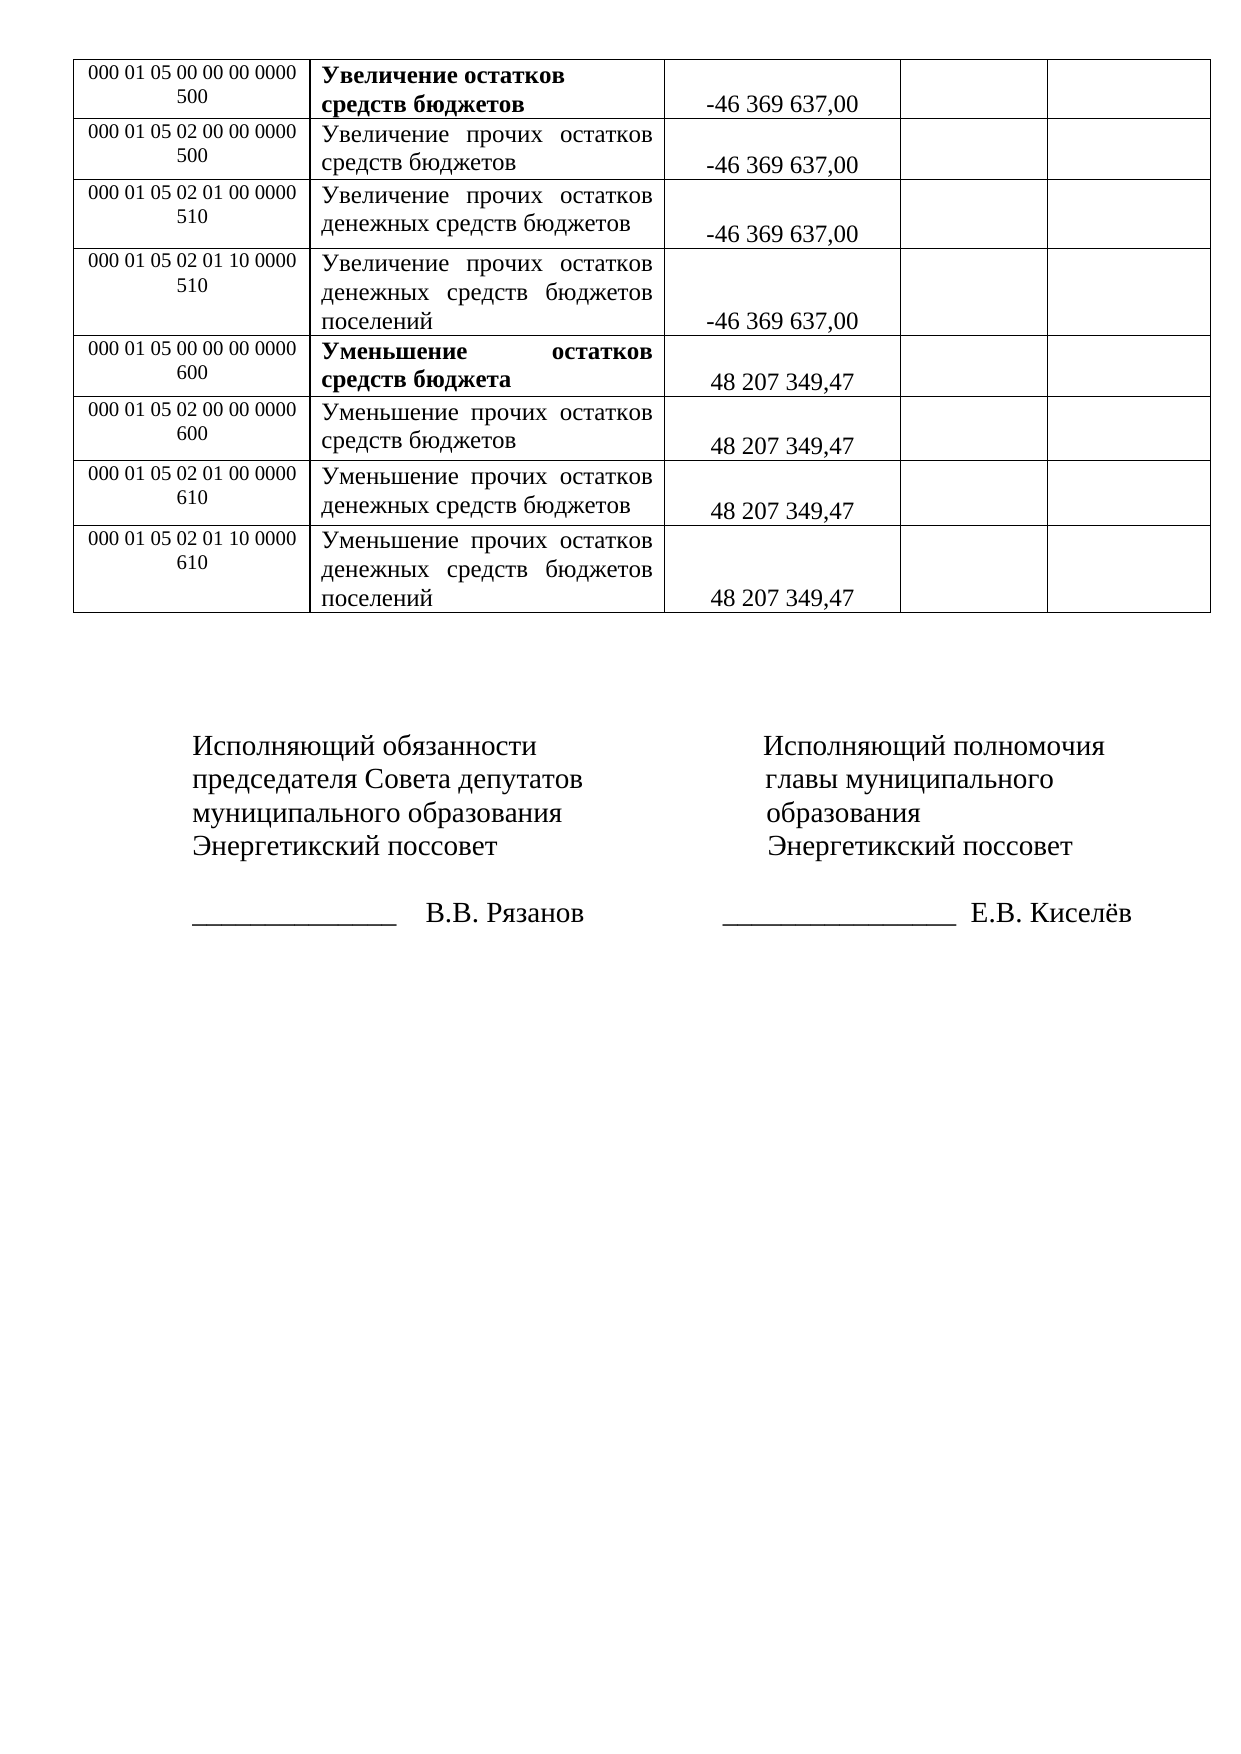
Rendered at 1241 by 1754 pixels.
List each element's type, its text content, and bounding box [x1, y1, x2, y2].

table_cell [901, 397, 1047, 460]
table_cell 000 01 05 02 00 00 0000 500 [74, 119, 309, 179]
table_cell [1048, 461, 1210, 524]
table_cell [901, 60, 1047, 118]
table_cell Уменьшение остатков средств бюджета [311, 336, 664, 396]
table_cell [901, 180, 1047, 247]
table_cell -46 369 637,00 [665, 119, 900, 179]
table_cell [901, 119, 1047, 179]
table_cell 000 01 05 02 01 00 0000 610 [74, 461, 309, 524]
table_cell Уменьшение прочих остатков денежных средств бюджетов [311, 461, 664, 524]
table_cell [1048, 249, 1210, 335]
table_cell [901, 249, 1047, 335]
table_cell [1048, 60, 1210, 118]
table_cell Увеличение прочих остатков денежных средств бюджетов [311, 180, 664, 247]
table_cell 000 01 05 02 00 00 0000 600 [74, 397, 309, 460]
table_cell Уменьшение прочих остатков средств бюджетов [311, 397, 664, 460]
table_cell Уменьшение прочих остатков денежных средств бюджетов поселений [311, 526, 664, 612]
text Исполняющий обязанности Исполняющий полномочия [192, 728, 1167, 761]
table_cell 48 207 349,47 [665, 461, 900, 524]
table_cell Увеличение прочих остатков денежных средств бюджетов поселений [311, 249, 664, 335]
table_cell 000 01 05 02 01 10 0000 510 [74, 249, 309, 335]
table_cell 48 207 349,47 [665, 526, 900, 612]
table_cell [1048, 526, 1210, 612]
table_cell -46 369 637,00 [665, 249, 900, 335]
table_cell [1048, 180, 1210, 247]
table_cell -46 369 637,00 [665, 180, 900, 247]
text ______________ В.В. Рязанов ________________ Е.В. Киселёв [192, 896, 1167, 929]
table_cell 000 01 05 00 00 00 0000 600 [74, 336, 309, 396]
table_cell [1048, 336, 1210, 396]
table_cell [901, 526, 1047, 612]
table_cell Увеличение остатков средств бюджетов [311, 60, 664, 118]
table_cell 48 207 349,47 [665, 336, 900, 396]
table_cell -46 369 637,00 [665, 60, 900, 118]
table_cell 48 207 349,47 [665, 397, 900, 460]
table_cell 000 01 05 02 01 10 0000 610 [74, 526, 309, 612]
table_cell [1048, 397, 1210, 460]
table_cell [901, 461, 1047, 524]
table_cell Увеличение прочих остатков средств бюджетов [311, 119, 664, 179]
text муниципального образования образования Энергетикский поссовет Энергетикский поссовет [192, 795, 1167, 862]
table_cell 000 01 05 00 00 00 0000 500 [74, 60, 309, 118]
text председателя Совета депутатов главы муниципального [192, 761, 1167, 795]
table_cell 000 01 05 02 01 00 0000 510 [74, 180, 309, 247]
table_cell [1048, 119, 1210, 179]
table_cell [901, 336, 1047, 396]
